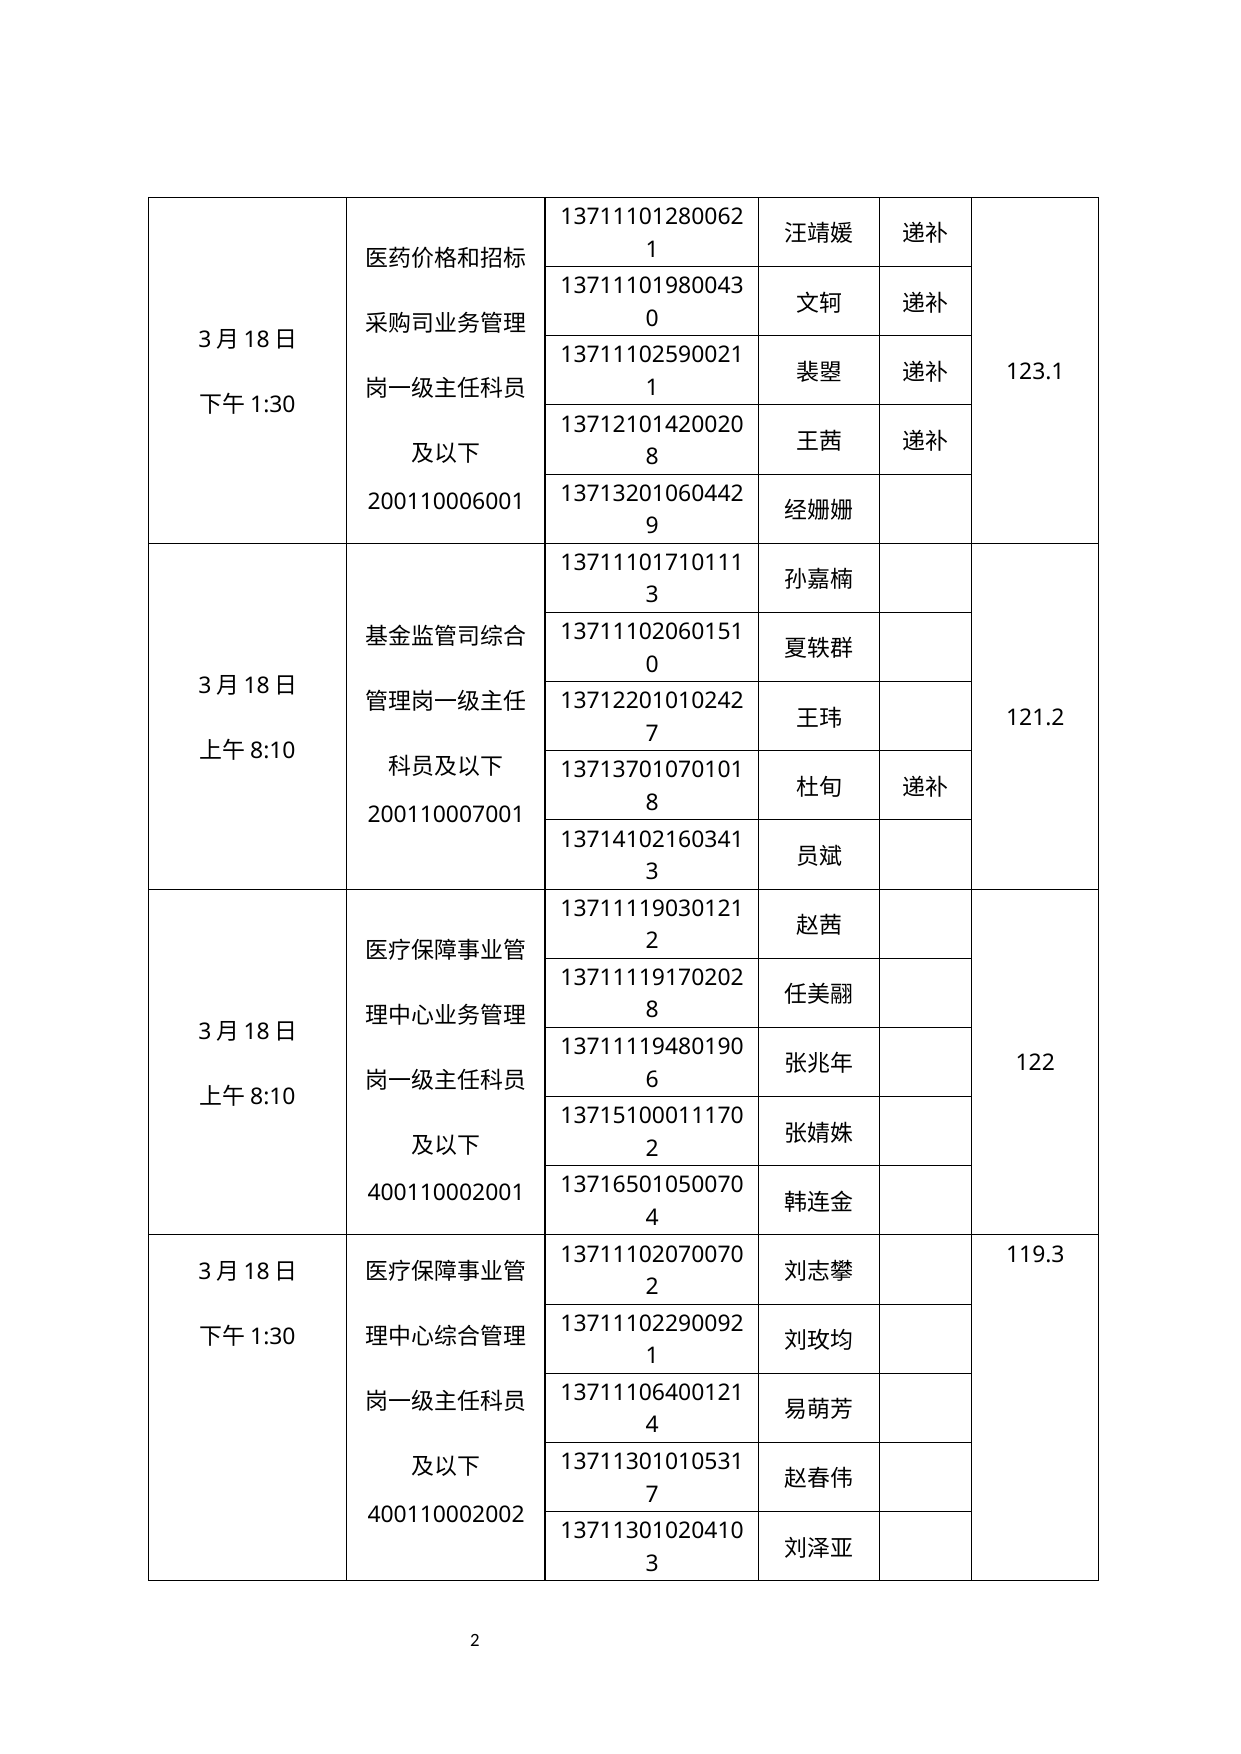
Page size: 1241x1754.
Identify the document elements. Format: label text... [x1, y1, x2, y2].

table_cell [880, 959, 971, 1027]
table_cell [880, 1235, 971, 1303]
table_cell [880, 820, 971, 888]
table_cell 王茜 [759, 405, 879, 473]
table_cell 119.3 [972, 1235, 1098, 1580]
table_cell 赵春伟 [759, 1443, 879, 1511]
table_cell [880, 1028, 971, 1096]
table_cell 137113010204103 [546, 1512, 758, 1580]
table_cell 137111012800621 [546, 198, 758, 266]
table_cell 递补 [880, 267, 971, 335]
table_cell 递补 [880, 751, 971, 819]
table_cell 122 [972, 890, 1098, 1234]
table_cell 赵茜 [759, 890, 879, 958]
table_cell 3月18日 上午8:10 [149, 890, 346, 1234]
table_cell 121.2 [972, 544, 1098, 888]
table_cell 137111019800430 [546, 267, 758, 335]
table_cell 137151000111702 [546, 1097, 758, 1165]
table_cell 张婧姝 [759, 1097, 879, 1165]
table_cell 137111017101113 [546, 544, 758, 612]
table_cell 裴曌 [759, 336, 879, 404]
table_cell 刘泽亚 [759, 1512, 879, 1580]
table_cell [880, 475, 971, 543]
table_cell 137141021603413 [546, 820, 758, 888]
table_cell 韩连金 [759, 1166, 879, 1234]
table_cell [880, 544, 971, 612]
table_cell 137111191702028 [546, 959, 758, 1027]
table_cell 医药价格和招标采购司业务管理岗一级主任科员及以下200110006001 [347, 198, 544, 543]
table_cell [880, 1512, 971, 1580]
table_cell 123.1 [972, 198, 1098, 543]
table_cell 137111022900921 [546, 1305, 758, 1373]
table_cell 王玮 [759, 682, 879, 750]
table_cell 员斌 [759, 820, 879, 888]
table_cell 递补 [880, 405, 971, 473]
table_cell 3月18日 上午8:10 [149, 544, 346, 888]
table_cell 137111020700702 [546, 1235, 758, 1303]
table_cell [880, 1166, 971, 1234]
table_cell 137111020601510 [546, 613, 758, 681]
table_cell [880, 682, 971, 750]
table_cell 137113010105317 [546, 1443, 758, 1511]
table_cell 医疗保障事业管理中心综合管理岗一级主任科员及以下400110002002 [347, 1235, 544, 1580]
table_cell 137137010701018 [546, 751, 758, 819]
table_cell [880, 890, 971, 958]
table_cell 刘志攀 [759, 1235, 879, 1303]
table_cell 137111025900211 [546, 336, 758, 404]
table_cell 137121014200208 [546, 405, 758, 473]
table_cell 137111064001214 [546, 1374, 758, 1442]
table_cell [880, 1305, 971, 1373]
table_cell 137111190301212 [546, 890, 758, 958]
table_cell 递补 [880, 336, 971, 404]
table_cell 汪靖媛 [759, 198, 879, 266]
table_cell [880, 1374, 971, 1442]
table_cell 医疗保障事业管理中心业务管理岗一级主任科员及以下400110002001 [347, 890, 544, 1234]
table_cell 137111194801906 [546, 1028, 758, 1096]
table_cell 易萌芳 [759, 1374, 879, 1442]
table_cell [880, 1097, 971, 1165]
table_cell 经姗姗 [759, 475, 879, 543]
table_cell 文轲 [759, 267, 879, 335]
table_cell 杜旬 [759, 751, 879, 819]
table_cell 137132010604429 [546, 475, 758, 543]
table_cell [880, 613, 971, 681]
table_cell 夏轶群 [759, 613, 879, 681]
table_cell 3月18日 下午1:30 [149, 198, 346, 543]
table_cell 137122010102427 [546, 682, 758, 750]
table_cell 基金监管司综合管理岗一级主任科员及以下200110007001 [347, 544, 544, 888]
table_cell 孙嘉楠 [759, 544, 879, 612]
table_cell 递补 [880, 198, 971, 266]
table_cell 张兆年 [759, 1028, 879, 1096]
table_cell [880, 1443, 971, 1511]
table_cell 137165010500704 [546, 1166, 758, 1234]
table_cell 3月18日 下午1:30 [149, 1235, 346, 1580]
table_cell 刘玫均 [759, 1305, 879, 1373]
table_cell 任美翮 [759, 959, 879, 1027]
